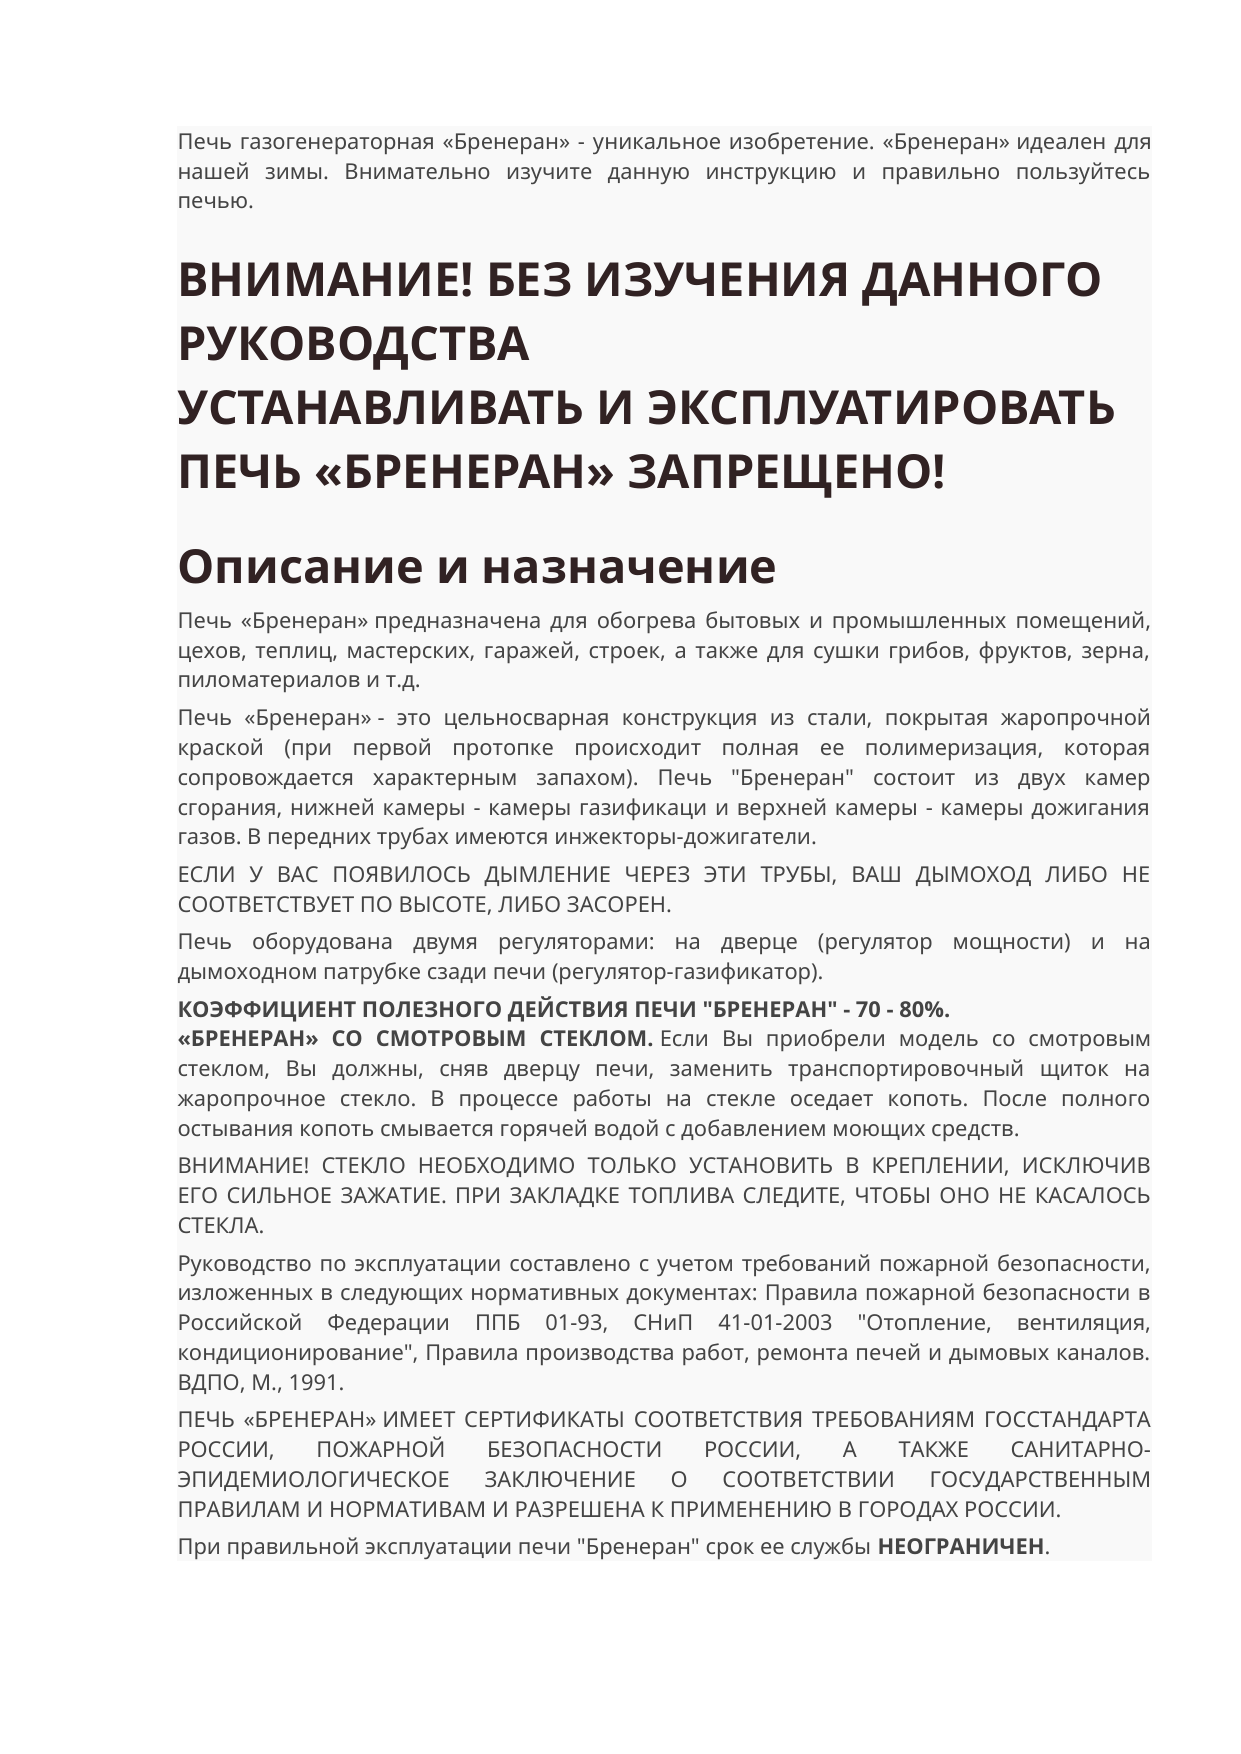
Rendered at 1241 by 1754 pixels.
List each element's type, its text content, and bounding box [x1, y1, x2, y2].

text «БРЕНЕРАН» СО СМОТРОВЫМ СТЕКЛОМ. Если Вы приобрели модель со смотровым стеклом, Вы должны, сняв дверцу печи, заменить транспортировочный щиток на жаропрочное стекло. В процессе работы на стекле оседает копоть. После полного остывания копоть смывается горячей водой с добавлением моющих средств. [177, 1023, 1152, 1143]
text Печь «Бренеран» предназначена для обогрева бытовых и промышленных помещений, цехов, теплиц, мастерских, гаражей, строек, а также для сушки грибов, фруктов, зерна, пиломатериалов и т.д. [177, 605, 1152, 694]
text Печь «Бренеран» - это цельносварная конструкция из стали, покрытая жаропрочной краской (при первой протопке происходит полная ее полимеризация, которая сопровождается характерным запахом). Печь "Бренеран" состоит из двух камер сгорания, нижней камеры - камеры газификаци и верхней камеры - камеры дожигания газов. В передних трубах имеются инжекторы-дожигатели. [177, 702, 1152, 851]
text ВНИМАНИЕ! БЕЗ ИЗУЧЕНИЯ ДАННОГО РУКОВОДСТВА УСТАНАВЛИВАТЬ И ЭКСПЛУАТИРОВАТЬ ПЕЧЬ «БРЕНЕРАН» ЗАПРЕЩЕНО! [177, 247, 1152, 502]
text Печь газогенераторная «Бренеран» - уникальное изобретение. «Бренеран» идеален для нашей зимы. Внимательно изучите данную инструкцию и правильно пользуйтесь печью. [177, 126, 1152, 215]
text ЕСЛИ У ВАС ПОЯВИЛОСЬ ДЫМЛЕНИЕ ЧЕРЕЗ ЭТИ ТРУБЫ, ВАШ ДЫМОХОД ЛИБО НЕ СООТВЕТСТВУЕТ ПО ВЫСОТЕ, ЛИБО ЗАСОРЕН. [177, 859, 1152, 918]
text ВНИМАНИЕ! СТЕКЛО НЕОБХОДИМО ТОЛЬКО УСТАНОВИТЬ В КРЕПЛЕНИИ, ИСКЛЮЧИВ ЕГО СИЛЬНОЕ ЗАЖАТИЕ. ПРИ ЗАКЛАДКЕ ТОПЛИВА СЛЕДИТЕ, ЧТОБЫ ОНО НЕ КАСАЛОСЬ СТЕКЛА. [177, 1150, 1152, 1240]
text ПЕЧЬ «БРЕНЕРАН» ИМЕЕТ СЕРТИФИКАТЫ СООТВЕТСТВИЯ ТРЕБОВАНИЯМ ГОССТАНДАРТА РОССИИ, ПОЖАРНОЙ БЕЗОПАСНОСТИ РОССИИ, А ТАКЖЕ САНИТАРНО-ЭПИДЕМИОЛОГИЧЕСКОЕ ЗАКЛЮЧЕНИЕ О СООТВЕТСТВИИ ГОСУДАРСТВЕННЫМ ПРАВИЛАМ И НОРМАТИВАМ И РАЗРЕШЕНА К ПРИМЕНЕНИЮ В ГОРОДАХ РОССИИ. [177, 1404, 1152, 1523]
text Описание и назначение [177, 533, 1152, 597]
text Печь оборудована двумя регуляторами: на дверце (регулятор мощности) и на дымоходном патрубке сзади печи (регулятор-газификатор). [177, 926, 1152, 986]
text При правильной эксплуатации печи "Бренеран" срок ее службы НЕОГРАНИЧЕН. [177, 1531, 1152, 1561]
text Руководство по эксплуатации составлено с учетом требований пожарной безопасности, изложенных в следующих нормативных документах: Правила пожарной безопасности в Российской Федерации ППБ 01-93, СНиП 41-01-2003 "Отопление, вентиляция, кондиционирование", Правила производства работ, ремонта печей и дымовых каналов. ВДПО, М., 1991. [177, 1248, 1152, 1397]
text КОЭФФИЦИЕНТ ПОЛЕЗНОГО ДЕЙСТВИЯ ПЕЧИ "БРЕНЕРАН" - 70 - 80%. [177, 994, 1152, 1023]
